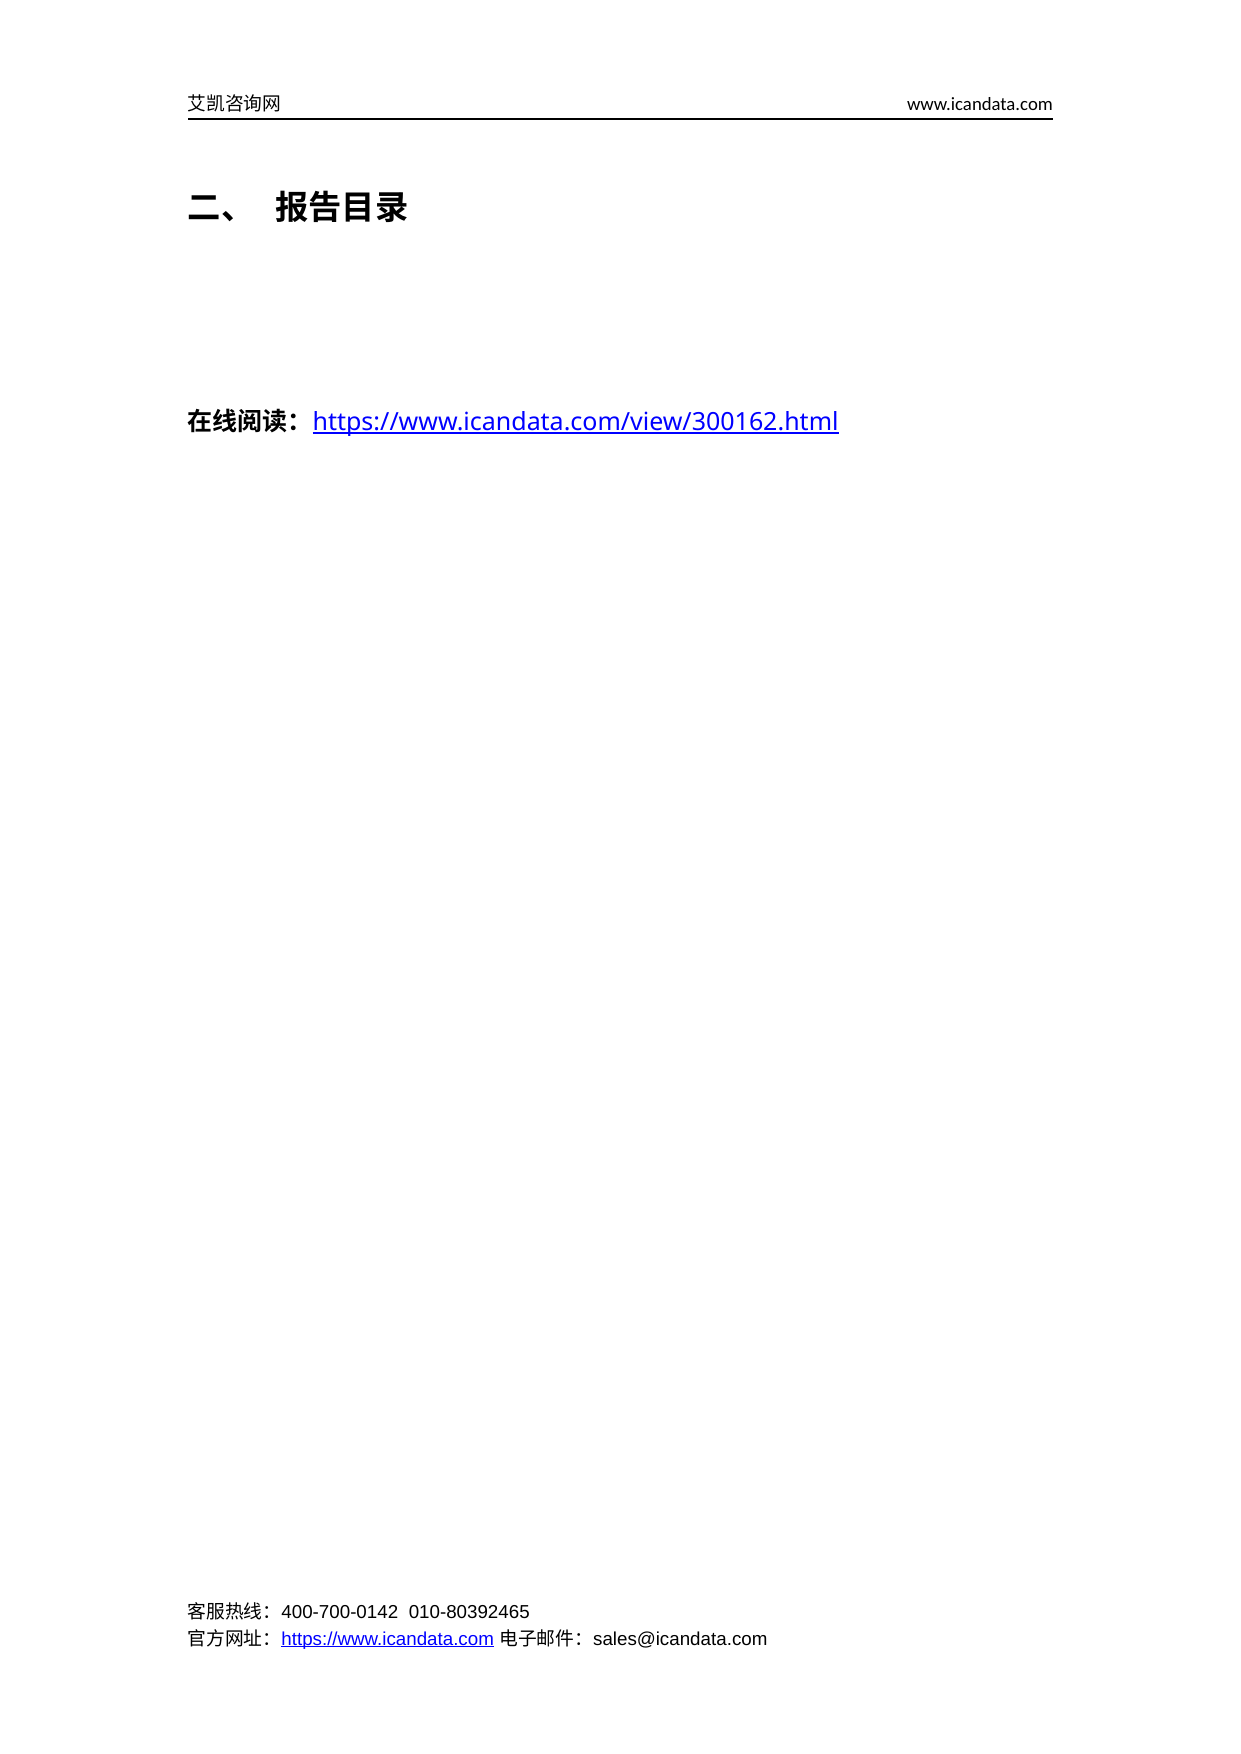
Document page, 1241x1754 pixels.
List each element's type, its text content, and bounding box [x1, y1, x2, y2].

text 在线阅读：https://www.icandata.com/view/300162.html [187, 387, 1053, 452]
subtitle 报告目录 [187, 172, 1053, 237]
